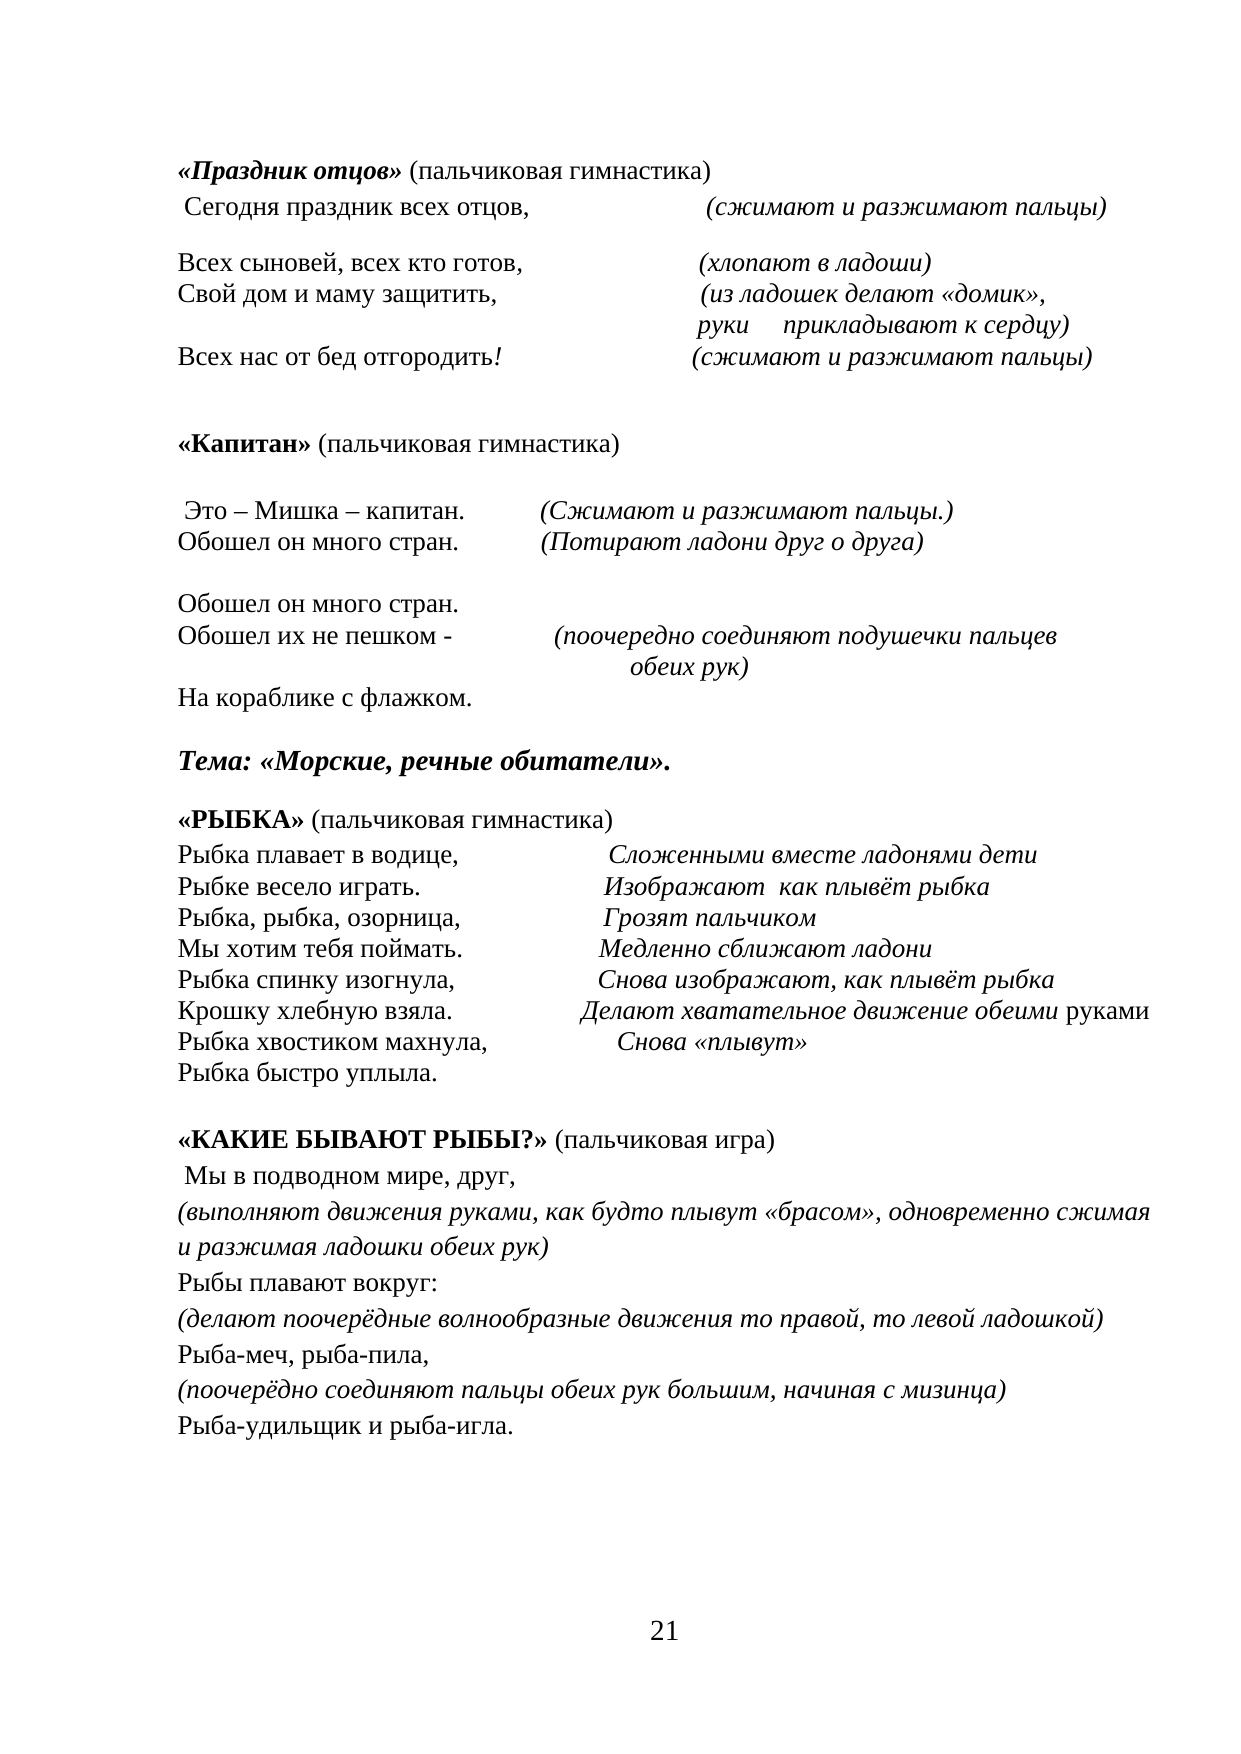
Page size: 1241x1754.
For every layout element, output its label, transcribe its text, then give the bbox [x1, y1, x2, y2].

text На кораблике с флажком. [177, 681, 1152, 712]
text Рыбка, рыбка, озорница, Грозят пальчиком [177, 901, 1152, 932]
text Обошел их не пешком - (поочередно соединяют подушечки пальцев [177, 619, 1152, 650]
text Крошку хлебную взяла. Делают хватательное движение обеими руками [177, 994, 1152, 1025]
text Обошел он много стран. [177, 588, 1152, 619]
text Обошел он много стран. (Потирают ладони друг о друга) [177, 525, 1152, 556]
text Рыбка быстро уплыла. [177, 1056, 1152, 1088]
text Всех нас от бед отгородить! (сжимают и разжимают пальцы) [177, 339, 1152, 371]
text Мы хотим тебя поймать. Медленно сближают ладони [177, 932, 1152, 963]
text руки прикладывают к сердцу) [177, 308, 1152, 339]
text Всех сыновей, всех кто готов, (хлопают в ладоши) [177, 246, 1152, 277]
text (поочерёдно соединяют пальцы обеих рук большим, начиная с мизинца) [177, 1373, 1152, 1404]
text Рыбка плавает в водице, Сложенными вместе ладонями дети Рыбке весело играть. Изображают как плывёт рыбка [177, 838, 1152, 901]
text Рыбы плавают вокруг: [177, 1266, 1152, 1297]
text Мы в подводном мире, друг, [177, 1159, 1152, 1190]
text «КАКИЕ БЫВАЮТ РЫБЫ?» (пальчиковая игра) [177, 1123, 1152, 1154]
text Сегодня праздник всех отцов, (сжимают и разжимают пальцы) [177, 189, 1152, 221]
text Это – Мишка – капитан. (Сжимают и разжимают пальцы.) [177, 494, 1152, 525]
text «Праздник отцов» (пальчиковая гимнастика) [177, 154, 1152, 185]
text Свой дом и маму защитить, (из ладошек делают «домик», [177, 277, 1152, 308]
text Рыба-меч, рыба-пила, [177, 1338, 1152, 1369]
text «Капитан» (пальчиковая гимнастика) [177, 427, 1152, 458]
text Рыбка хвостиком махнула, Снова «плывут» [177, 1025, 1152, 1056]
text Рыбка спинку изогнула, Снова изображают, как плывёт рыбка [177, 963, 1152, 994]
text «РЫБКА» (пальчиковая гимнастика) [177, 803, 1152, 834]
text Тема: «Морские, речные обитатели». [177, 743, 1152, 777]
text (делают поочерёдные волнообразные движения то правой, то левой ладошкой) [177, 1302, 1152, 1333]
text (выполняют движения руками, как будто плывут «брасом», одновременно сжимая и разжимая ладошки обеих рук) [177, 1195, 1152, 1262]
text Рыба-удильщик и рыба-игла. [177, 1409, 1152, 1516]
text обеих рук) [177, 650, 1152, 681]
